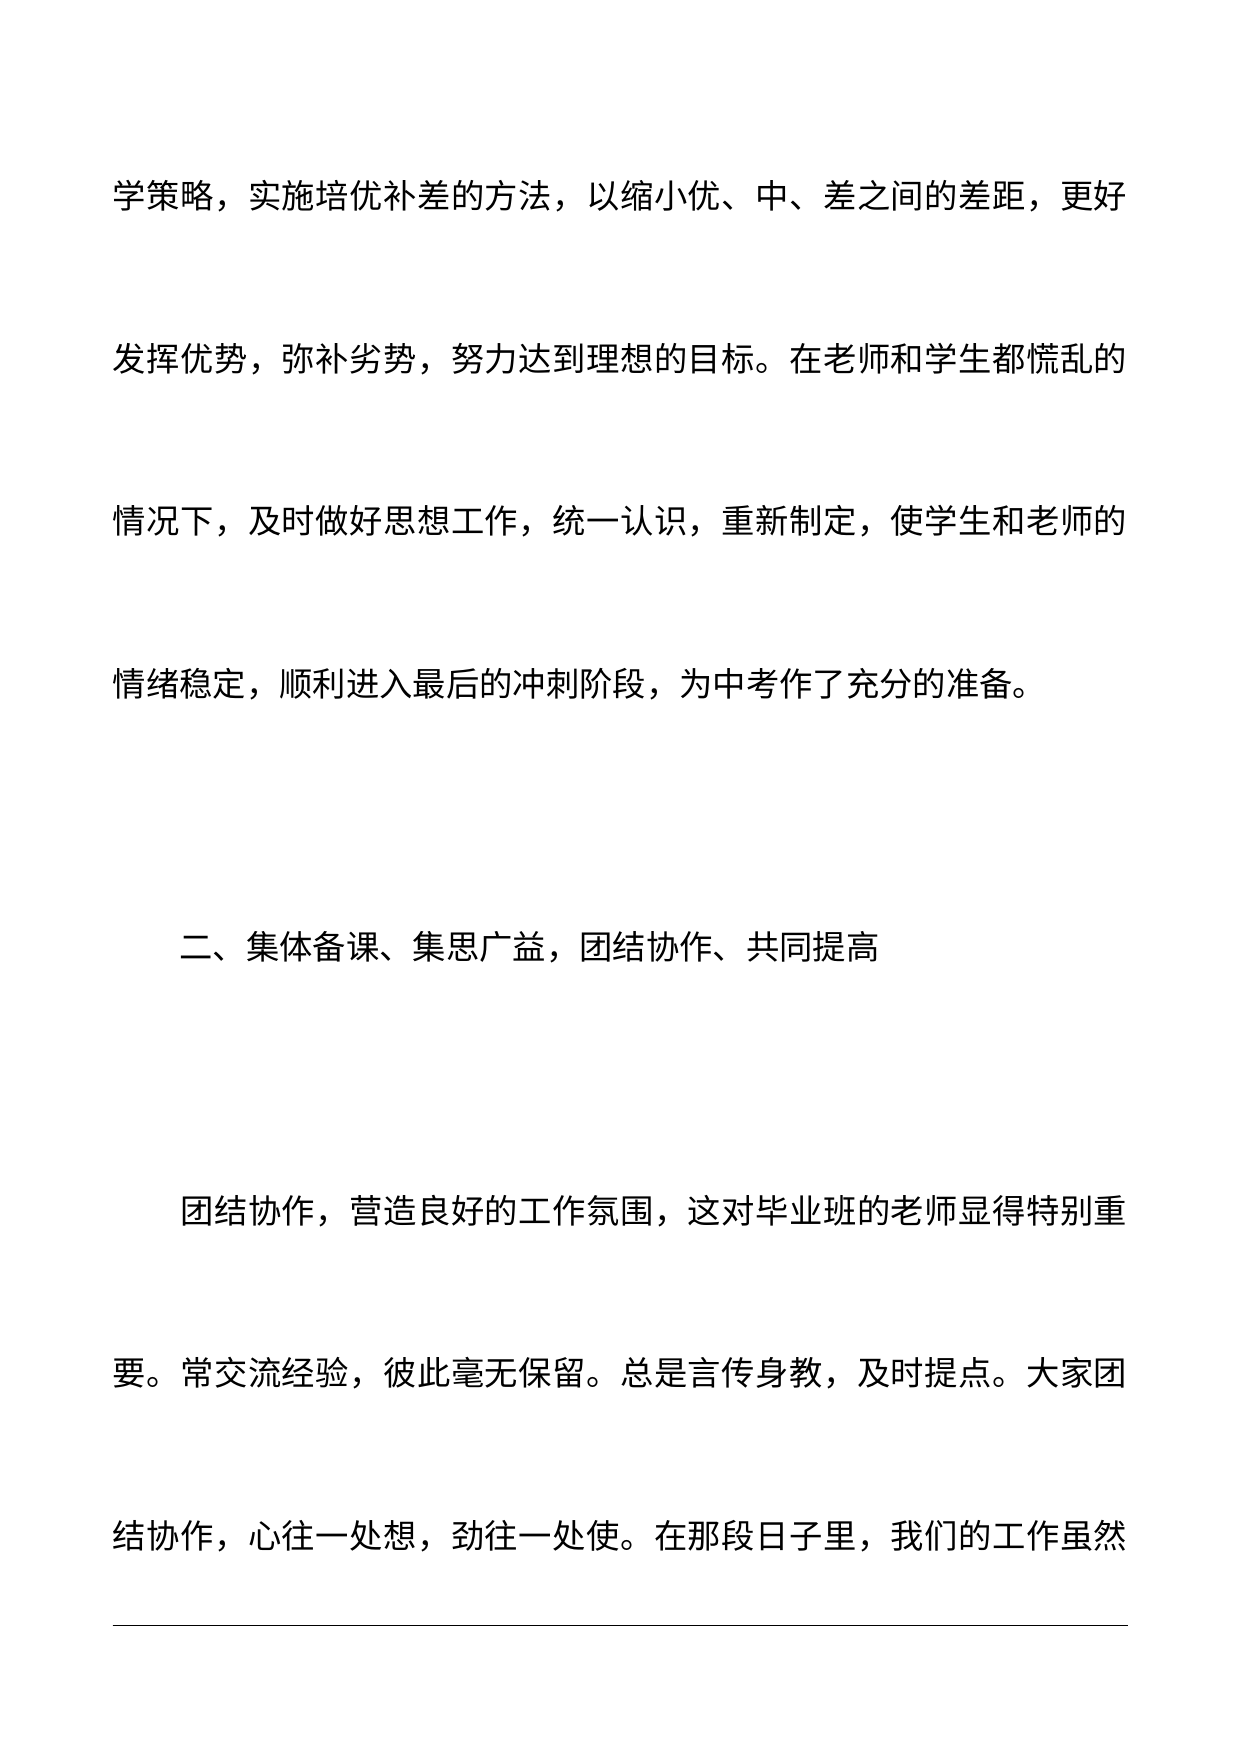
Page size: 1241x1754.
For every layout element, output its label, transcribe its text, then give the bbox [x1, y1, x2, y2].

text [112, 162, 1128, 714]
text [112, 1176, 1128, 1566]
text 二、集体备课、集思广益，团结协作、共同提高 [112, 913, 1128, 978]
